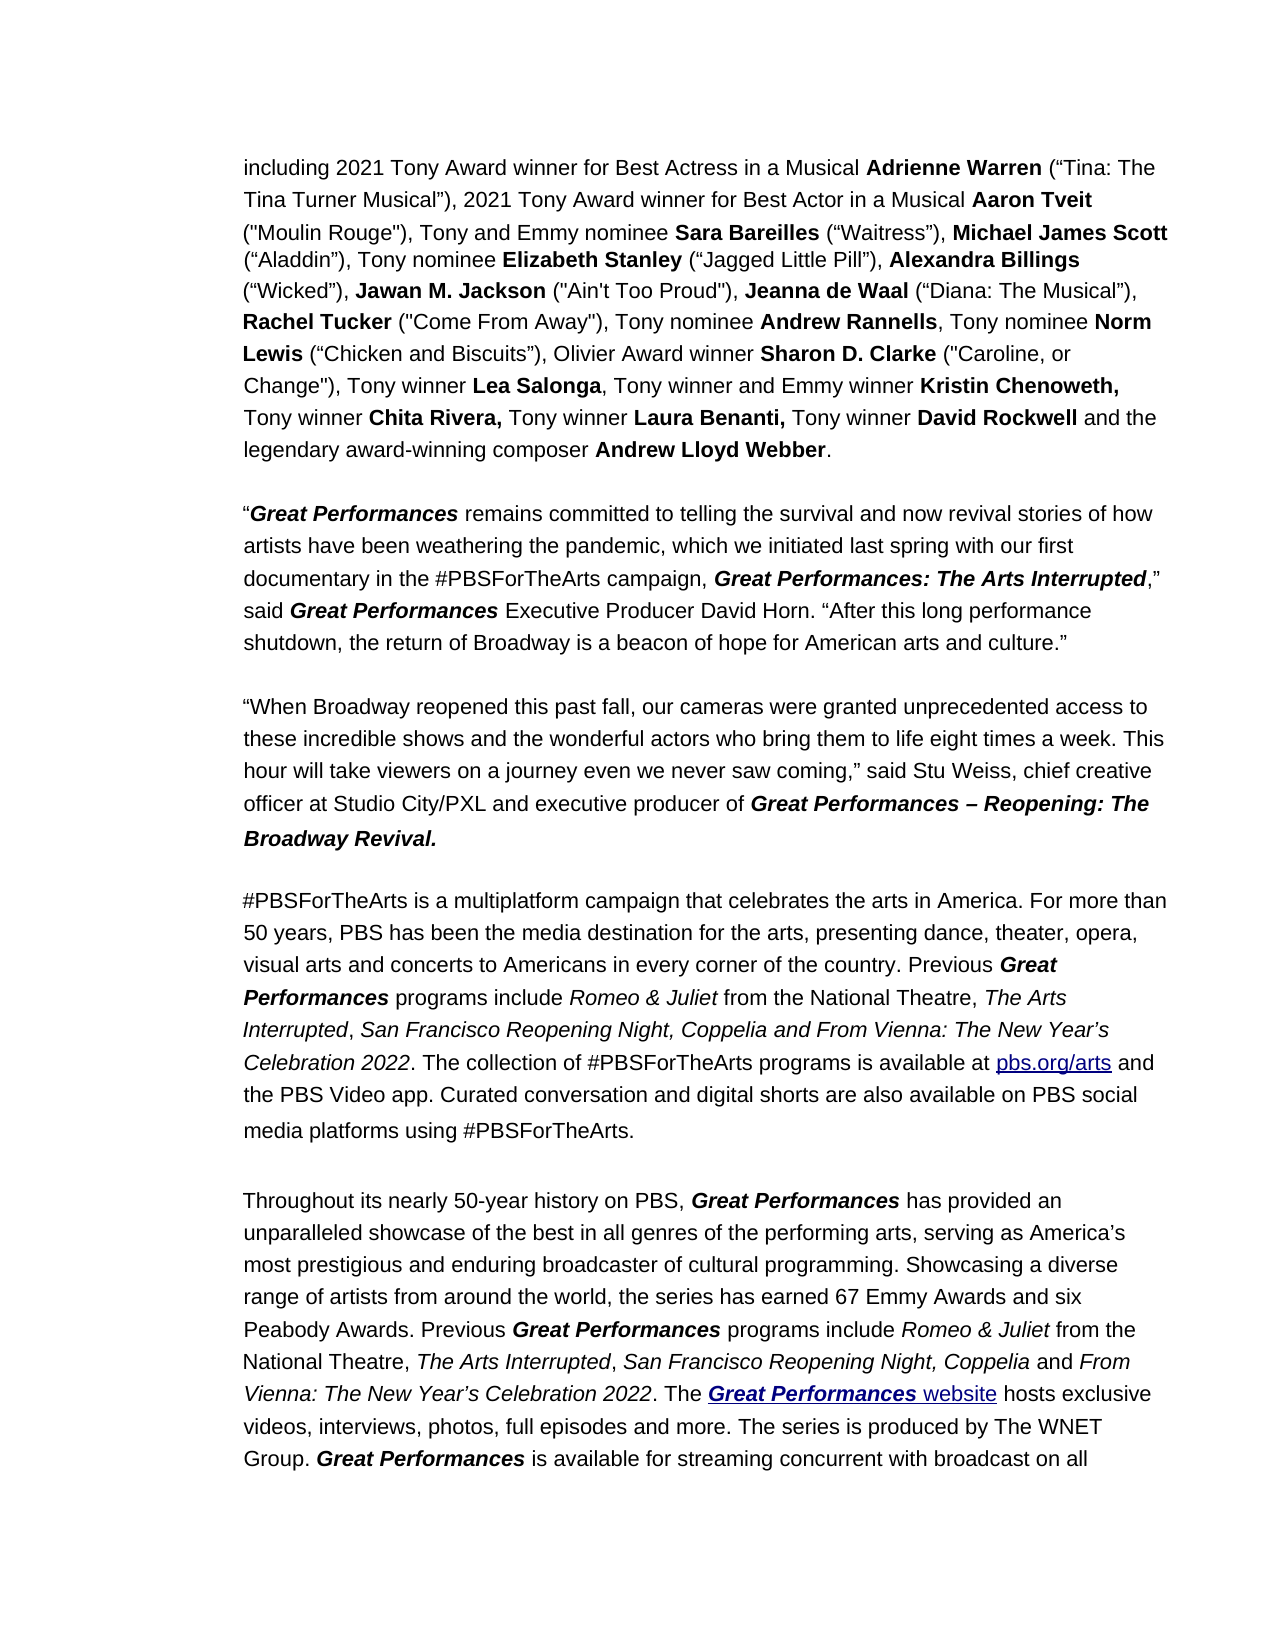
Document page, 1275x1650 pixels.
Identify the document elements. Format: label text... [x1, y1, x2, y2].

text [242, 154, 1168, 212]
text “Great Performances remains committed to telling the survival and now revival stories of how artists have been weathering the pandemic, which we initiated last spring with our first documentary in the #PBSForTheArts campaign, Great Performances: The Arts Interrupted,” said Great Performances Executive Producer David Horn. “After this long performance shutdown, the return of Broadway is a beacon of hope for American arts and culture.” [242, 501, 1168, 655]
text #PBSForTheArts is a multiplatform campaign that celebrates the arts in America. For more than 50 years, PBS has been the media destination for the arts, presenting dance, theater, opera, visual arts and concerts to Americans in every corner of the country. Previous Great Performances programs include Romeo & Juliet from the National Theatre, The Arts [242, 888, 1168, 1010]
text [242, 1349, 1168, 1471]
text Broadway Revival. [244, 825, 1168, 851]
text Throughout its nearly 50-year history on PBS, Great Performances has provided an unparalleled showcase of the best in all genres of the performing arts, serving as America’s most prestigious and enduring broadcaster of cultural programming. Showcasing a diverse range of artists from around the world, the series has earned 67 Emmy Awards and six Peabody Awards. Previous Great Performances programs include Romeo & Juliet from the [242, 1188, 1168, 1342]
text Rachel Tucker ("Come From Away"), Tony nominee Andrew Rannells, Tony nominee Norm [242, 309, 1168, 334]
text (“Wicked”), Jawan M. Jackson ("Ain't Too Proud"), Jeanna de Waal (“Diana: The Musical”), [242, 278, 1168, 303]
text Lewis (“Chicken and Biscuits”), Olivier Award winner Sharon D. Clarke ("Caroline, or Change"), Tony winner Lea Salonga, Tony winner and Emmy winner Kristin Chenoweth, Tony winner Chita Rivera, Tony winner Laura Benanti, Tony winner David Rockwell and the legendary award-winning composer Andrew Lloyd Webber. [242, 340, 1168, 462]
text “When Broadway reopened this past fall, our cameras were granted unprecedented access to these incredible shows and the wonderful actors who bring them to life eight times a week. This hour will take viewers on a journey even we never saw coming,” said Stu Weiss, chief creative officer at Studio City/PXL and executive producer of Great Performances – Reopening: The [242, 694, 1168, 816]
text ("Moulin Rouge"), Tony and Emmy nominee Sara Bareilles (“Waitress”), Michael James Scott (“Aladdin”), Tony nominee Elizabeth Stanley (“Jagged Little Pill”), Alexandra Billings [242, 219, 1168, 272]
text Interrupted, San Francisco Reopening Night, Coppelia and From Vienna: The New Year’s Celebration 2022. The collection of #PBSForTheArts programs is available at pbs.org/arts and the PBS Video app. Curated conversation and digital shorts are also available on PBS social media platforms using #PBSForTheArts. [242, 1017, 1168, 1145]
